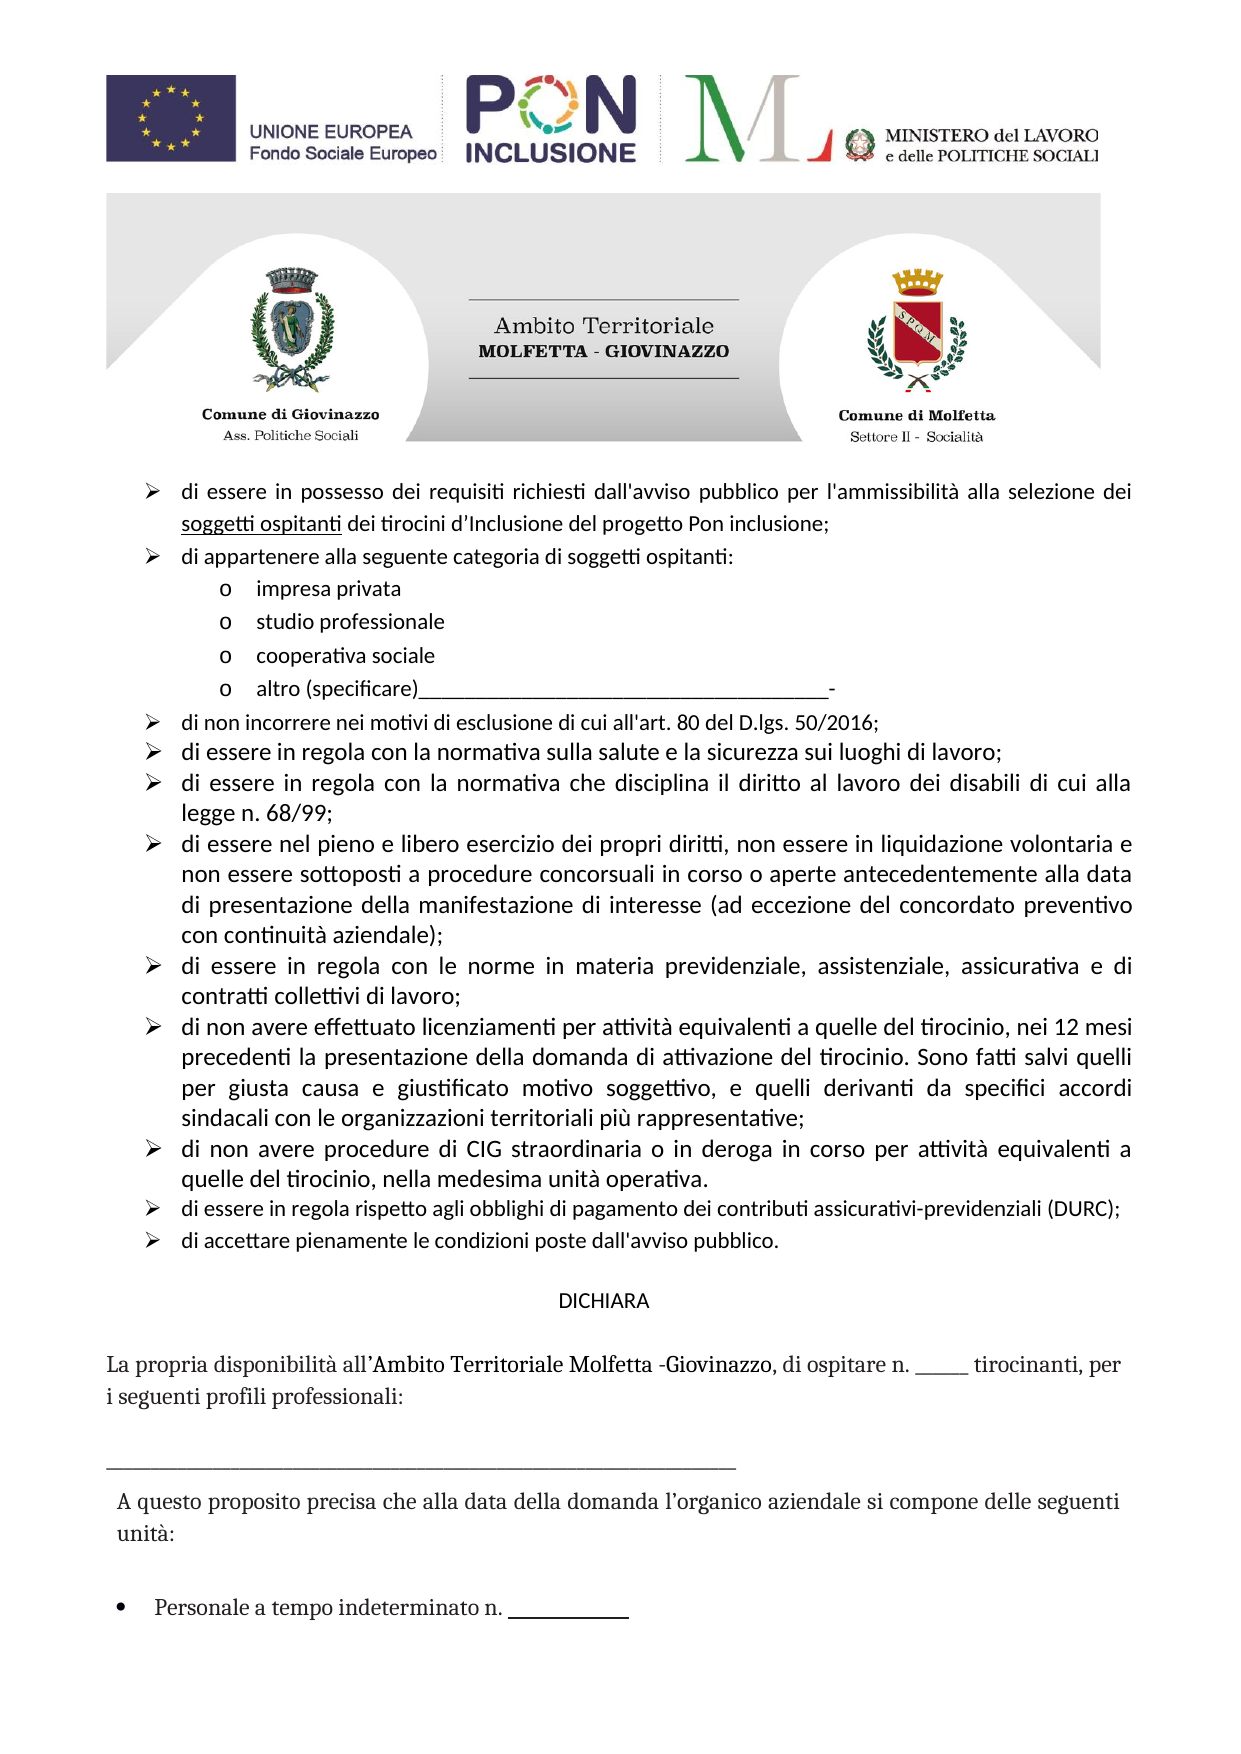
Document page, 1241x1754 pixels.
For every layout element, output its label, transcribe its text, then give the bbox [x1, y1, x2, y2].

list Personale a tempo indeterminato n. [117, 1594, 1134, 1622]
list di essere nel pieno e libero esercizio dei propri diritti, non essere in liquidazione volontaria e non essere sottoposti a procedure concorsuali in corso o aperte antecedentemente alla data di presentazione della manifestazione di interesse (ad eccezione del concordato preventivo con continuità aziendale); [144, 828, 1134, 950]
text La propria disponibilità all’Ambito Territoriale Molfetta -Giovinazzo, di ospitare n. ______ tirocinanti, per i seguenti profili professionali: [106, 1351, 1122, 1410]
list impresa privata [219, 574, 1134, 603]
picture [106, 193, 1101, 478]
list di essere in possesso dei requisiti richiesti dall'avviso pubblico per l'ammissibilità alla selezione dei soggetti ospitanti dei tirocini d’Inclusione del progetto Pon inclusione; [144, 477, 1134, 538]
list di non incorrere nei motivi di esclusione di cui all'art. 80 del D.lgs. 50/2016; [144, 708, 1119, 736]
list di non avere procedure di CIG straordinaria o in deroga in corso per attività equivalenti a quelle del tirocinio, nella medesima unità operativa. [144, 1133, 1134, 1194]
list studio professionale [219, 607, 1134, 637]
list cooperativa sociale [219, 641, 1134, 670]
list di essere in regola rispetto agli obblighi di pagamento dei contributi assicurativi-previdenziali (DURC); [144, 1194, 1134, 1222]
list di appartenere alla seguente categoria di soggetti ospitanti: [144, 542, 1134, 570]
list di essere in regola con le norme in materia previdenziale, assistenziale, assicurativa e di contratti collettivi di lavoro; [144, 950, 1134, 1011]
list di non avere effettuato licenziamenti per attività equivalenti a quelle del tirocinio, nei 12 mesi precedenti la presentazione della domanda di attivazione del tirocinio. Sono fatti salvi quelli per giusta causa e giustificato motivo soggettivo, e quelli derivanti da specifici accordi sindacali con le organizzazioni territoriali più rappresentative; [144, 1011, 1134, 1133]
text A questo proposito precisa che alla data della domanda l’organico aziendale si compone delle seguenti unità: [117, 1488, 1122, 1547]
list altro (specificare)____________________________________- [219, 674, 1134, 704]
list di accettare pienamente le condizioni poste dall'avviso pubblico. [144, 1226, 1134, 1254]
text _______________________________________________________________________ [106, 1446, 1122, 1473]
picture [106, 75, 1098, 165]
list di essere in regola con la normativa sulla salute e la sicurezza sui luoghi di lavoro; [144, 736, 1134, 767]
text DICHIARA [106, 1286, 1102, 1314]
list di essere in regola con la normativa che disciplina il diritto al lavoro dei disabili di cui alla legge n. 68/99; [144, 767, 1134, 828]
